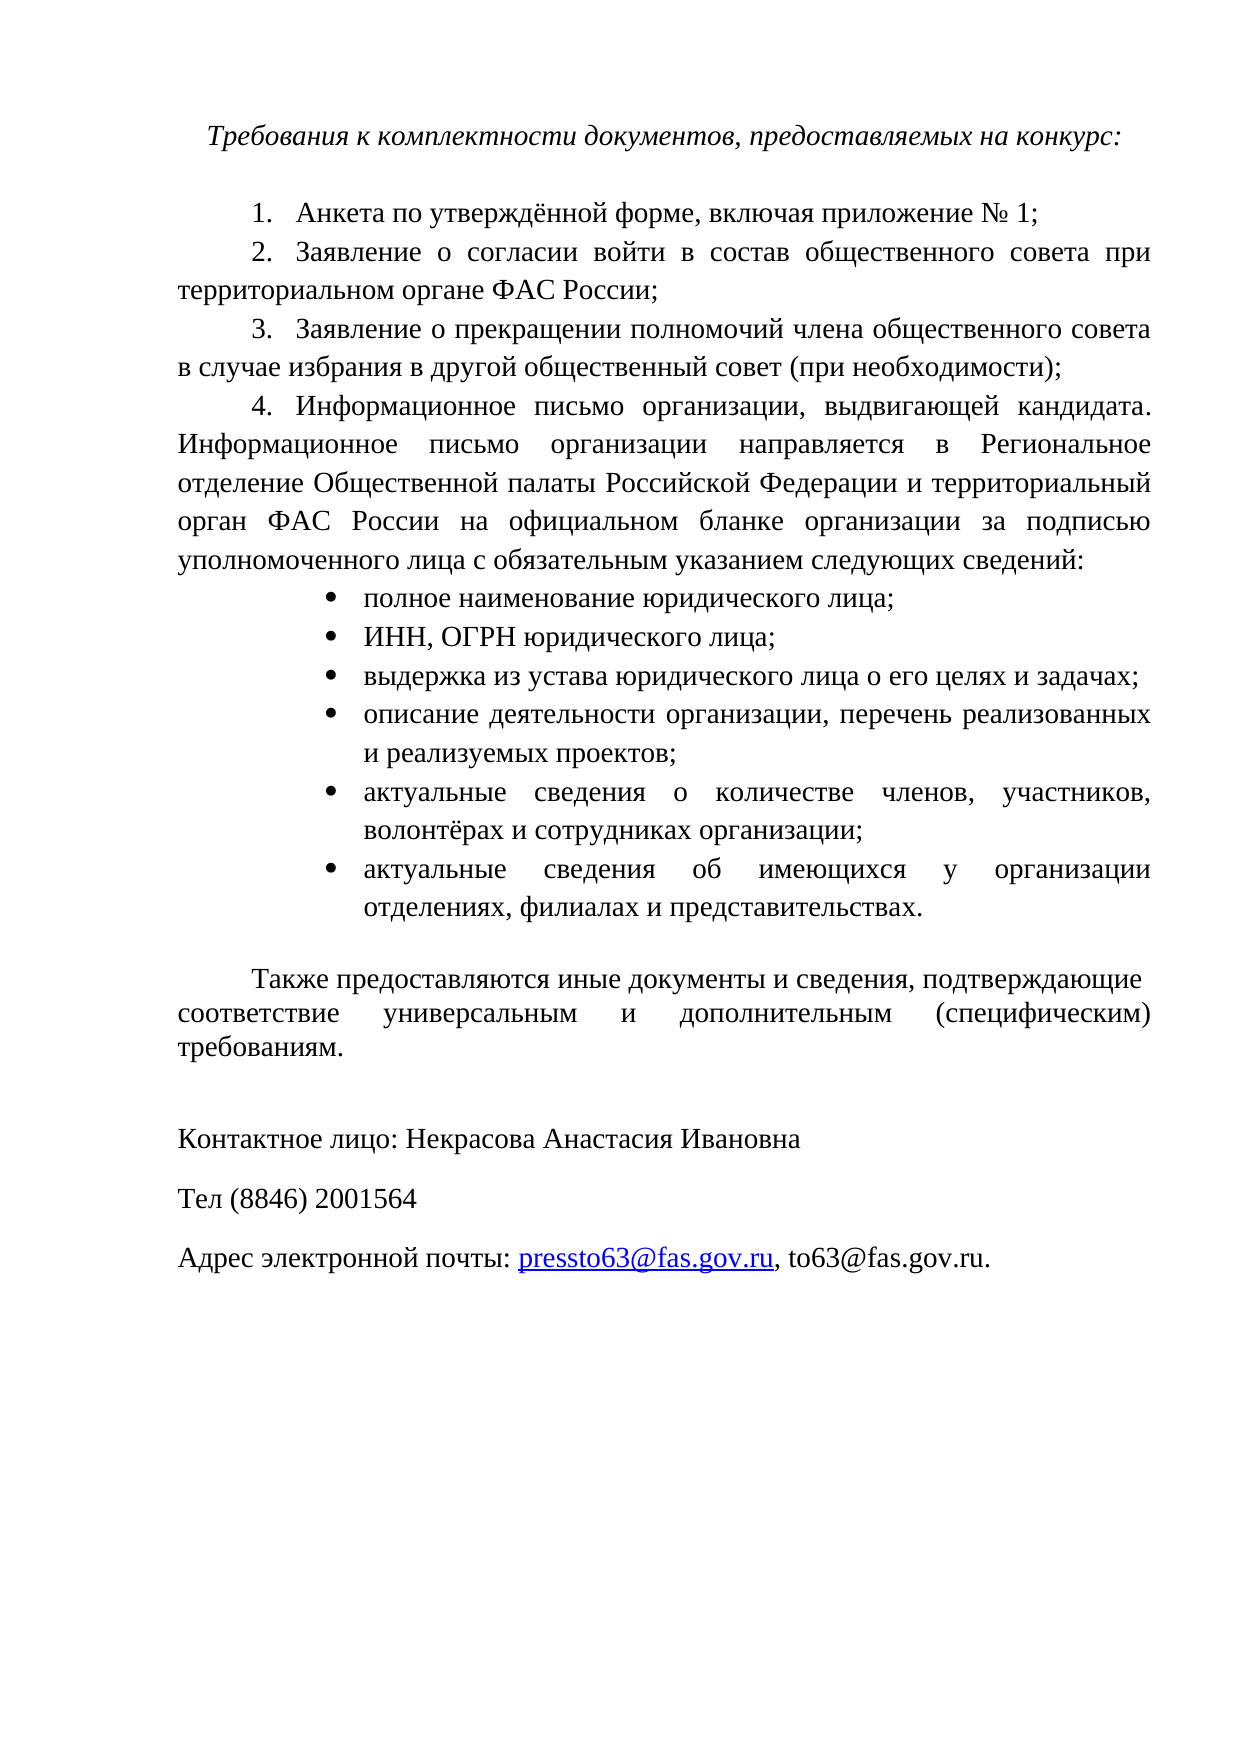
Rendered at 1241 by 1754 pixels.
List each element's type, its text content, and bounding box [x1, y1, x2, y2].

list Заявление о прекращении полномочий члена общественного совета в случае избрания в другой общественный совет (при необходимости); [177, 311, 1152, 383]
list Требования к комплектности документов, предоставляемых на конкурс: [177, 118, 1152, 152]
text Контактное лицо: Некрасова Анастасия Ивановна [177, 1122, 1152, 1155]
text Адрес электронной почты: pressto63@fas.gov.ru, to63@fas.gov.ru. [177, 1240, 1152, 1274]
list актуальные сведения о количестве членов, участников, волонтёрах и сотрудниках организации; [326, 774, 1152, 846]
list Заявление о согласии войти в состав общественного совета при территориальном органе ФАС России; [177, 234, 1152, 306]
list Анкета по утверждённой форме, включая приложение № 1; [177, 195, 1152, 229]
text Также предоставляются иные документы и сведения, подтверждающие [177, 962, 1152, 995]
list ИНН, ОГРН юридического лица; [326, 619, 1152, 653]
list актуальные сведения об имеющихся у организации отделениях, филиалах и представительствах. [326, 851, 1152, 923]
text Тел (8846) 2001564 [177, 1181, 1152, 1214]
list описание деятельности организации, перечень реализованных и реализуемых проектов; [326, 697, 1152, 769]
list Информационное письмо организации, выдвигающей кандидата. Информационное письмо организации направляется в Региональное отделение Общественной палаты Российской Федерации и территориальный орган ФАС России на официальном бланке организации за подписью уполномоченного лица с обязательным указанием следующих сведений: [177, 388, 1152, 576]
list полное наименование юридического лица; [326, 581, 1152, 614]
text соответствие универсальным и дополнительным (специфическим) требованиям. [177, 995, 1152, 1062]
list выдержка из устава юридического лица о его целях и задачах; [326, 658, 1152, 692]
